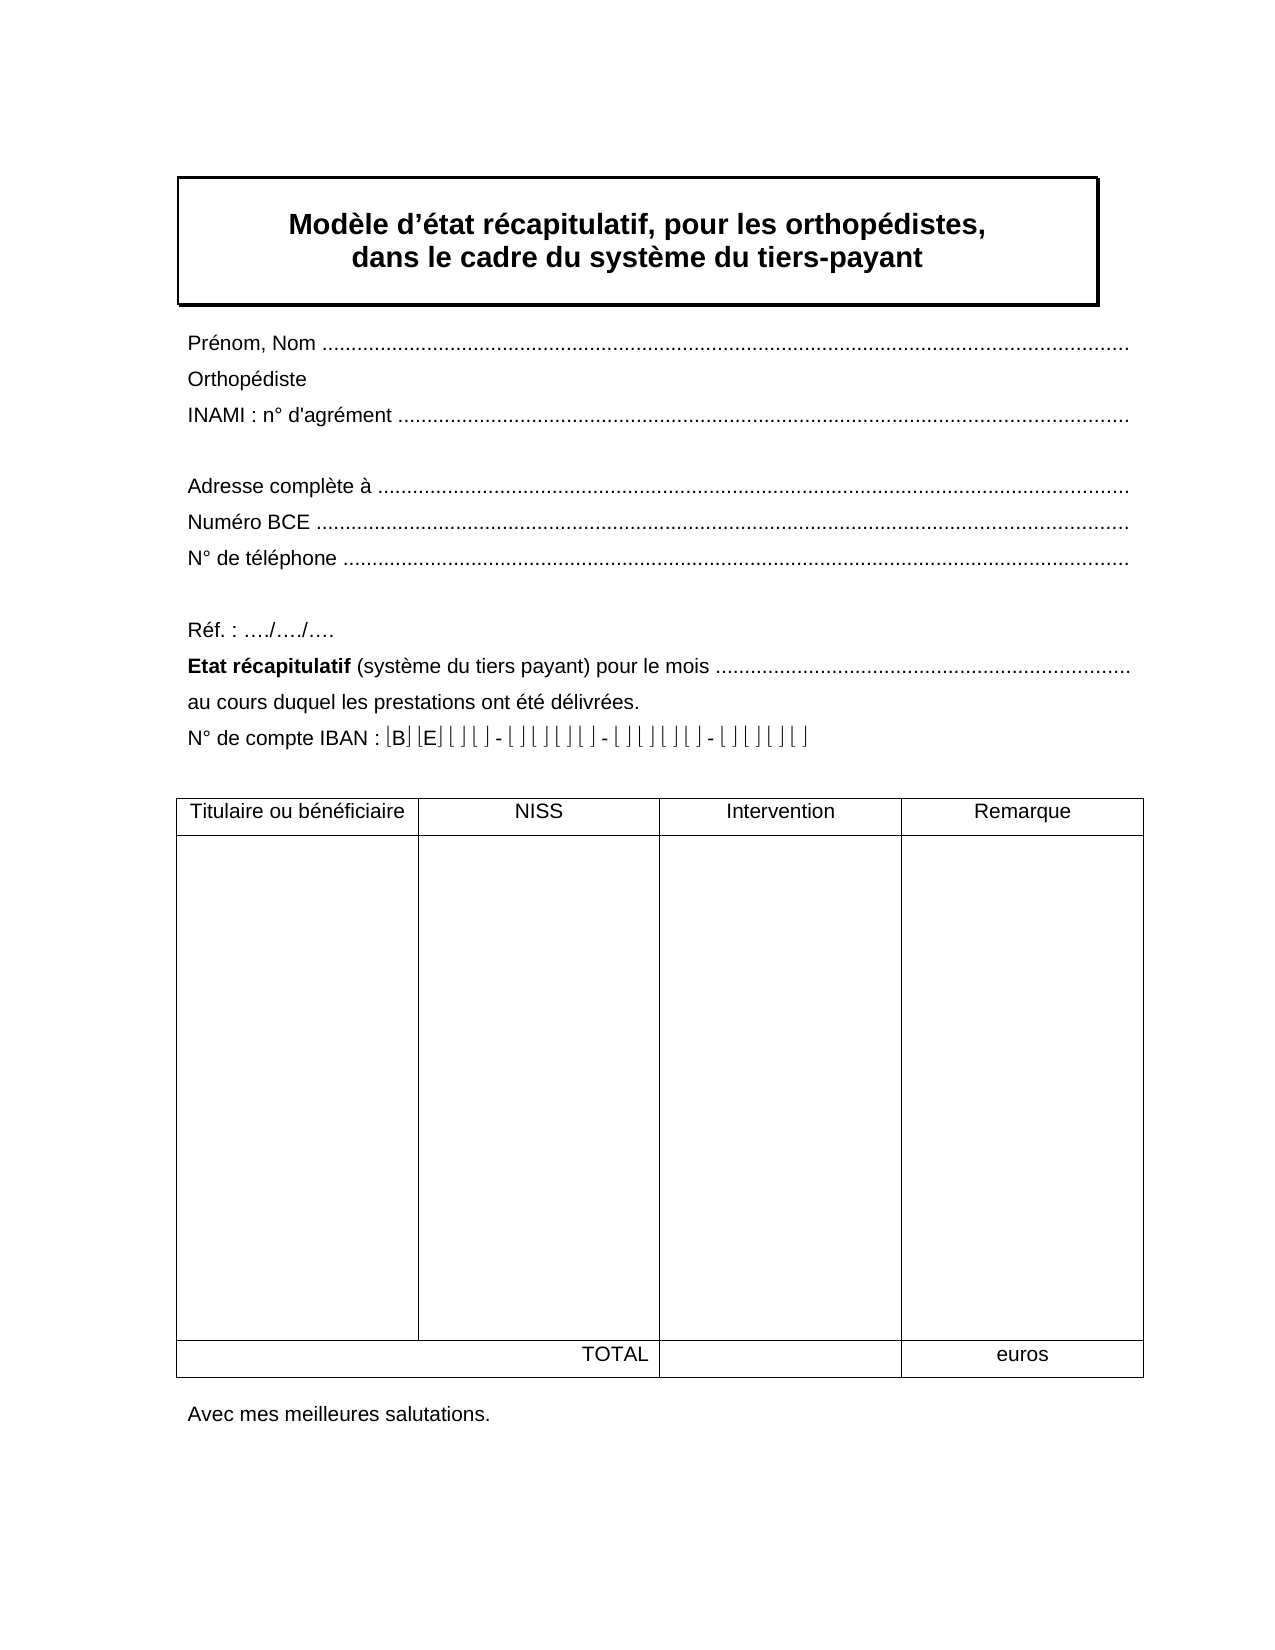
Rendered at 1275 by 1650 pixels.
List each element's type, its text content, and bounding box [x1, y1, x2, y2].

table_cell [419, 836, 659, 1340]
text Adresse complète à [187, 474, 1087, 498]
text au cours duquel les prestations ont été délivrées. [187, 690, 1087, 714]
text N° de compte IBAN : B E - - - [187, 726, 1087, 750]
text Modèle d’état récapitulatif, pour les orthopédistes, dans le cadre du système du tiers-payant [187, 207, 1087, 274]
table_cell [660, 836, 901, 1340]
table_cell [660, 1341, 901, 1377]
text Numéro BCE [187, 510, 1087, 534]
text Prénom, Nom [187, 331, 1087, 354]
table_cell [177, 836, 418, 1340]
text N° de téléphone [187, 546, 1087, 570]
text Réf. : …./…./…. [187, 618, 1087, 642]
table_cell euros [902, 1341, 1143, 1377]
text Etat récapitulatif (système du tiers payant) pour le mois [187, 654, 1087, 678]
table_cell [902, 836, 1143, 1340]
text INAMI : n° d'agrément [187, 402, 1087, 426]
table_header NISS [419, 799, 659, 835]
text Avec mes meilleures salutations. [69, 1402, 1087, 1426]
text Orthopédiste [187, 366, 1087, 390]
table_cell TOTAL [177, 1341, 659, 1377]
table_header Remarque [902, 799, 1143, 835]
table_header Intervention [660, 799, 901, 835]
table_header Titulaire ou bénéficiaire [177, 799, 418, 835]
